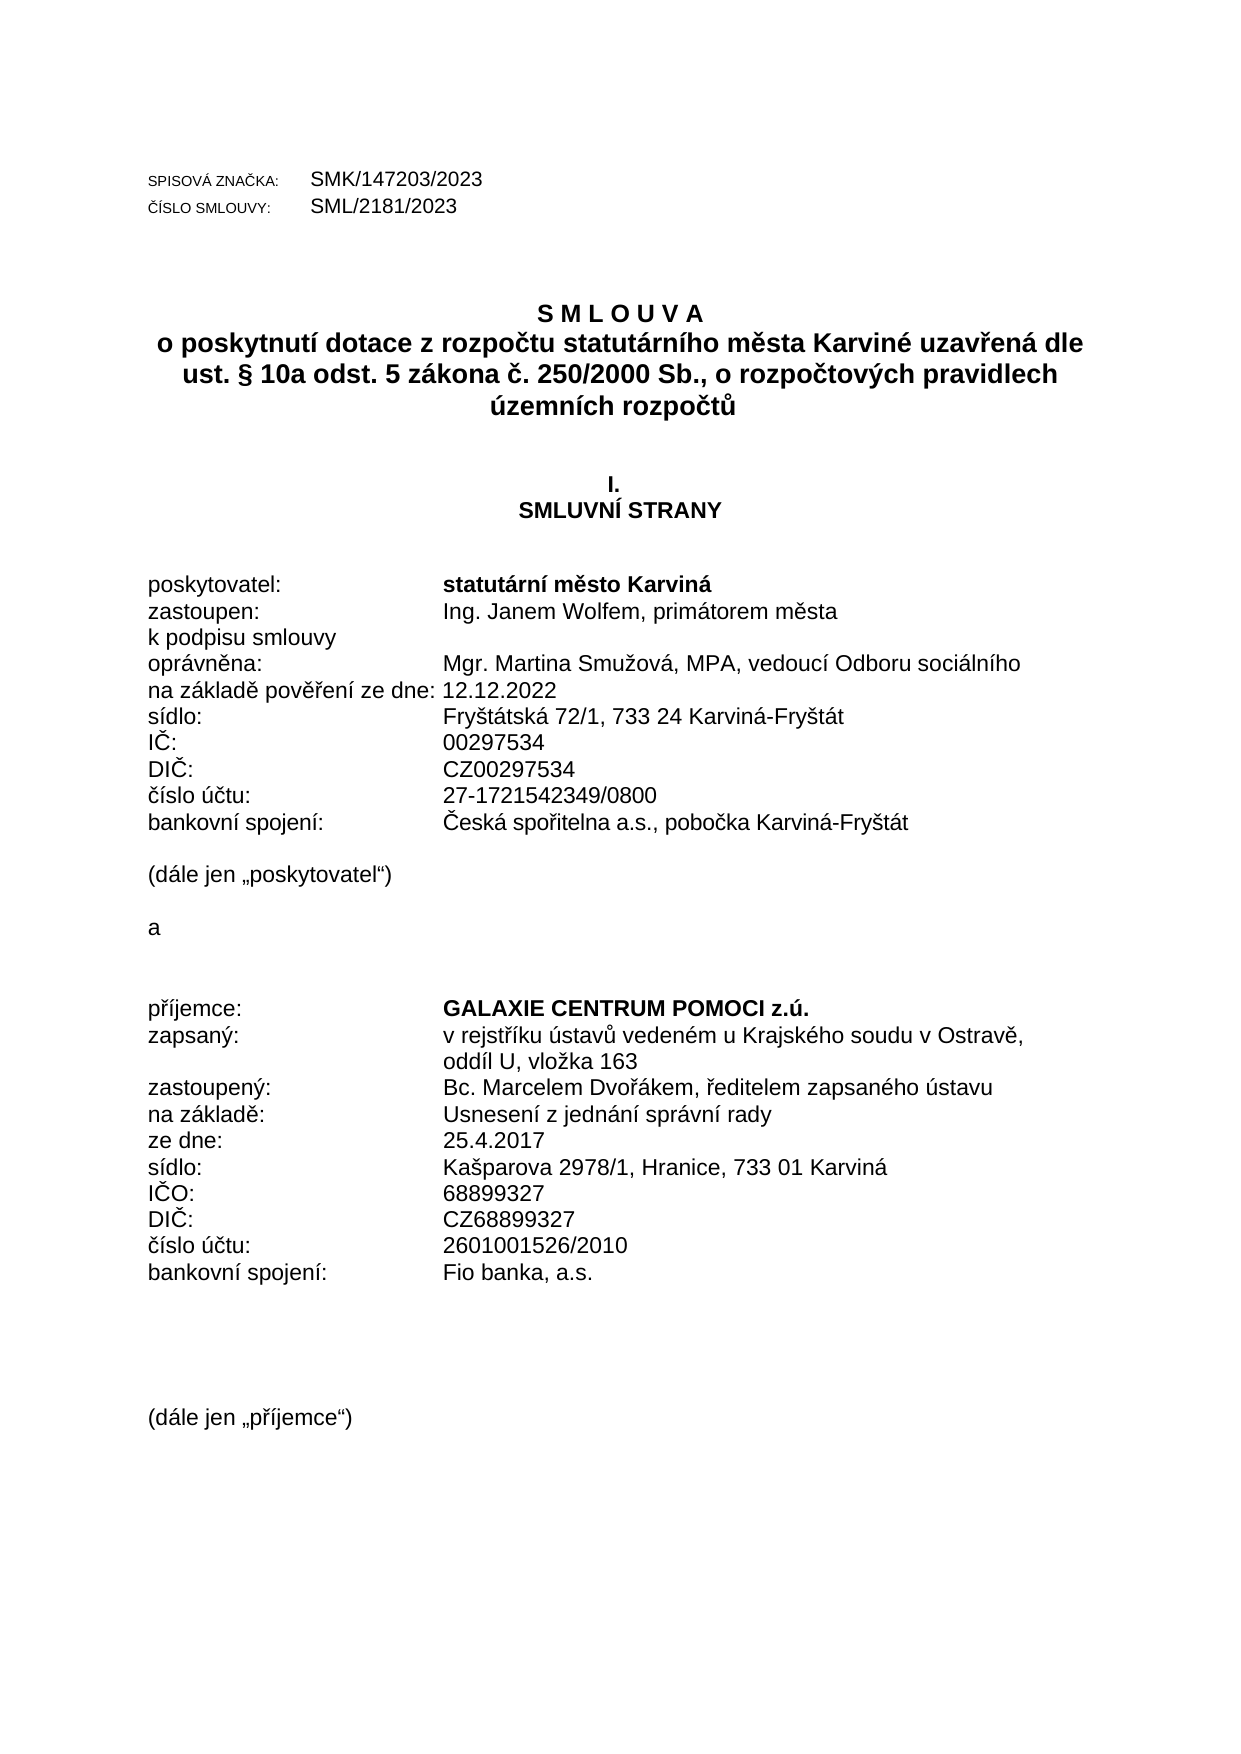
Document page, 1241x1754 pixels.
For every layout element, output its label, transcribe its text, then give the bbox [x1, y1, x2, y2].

text S M L O U V A [148, 298, 1093, 327]
text sídlo: Kašparova 2978/1, Hranice, 733 01 Karviná [148, 1153, 1093, 1180]
text poskytovatel: statutární město Karviná [148, 571, 1093, 598]
text IČ: 00297534 [148, 729, 1093, 756]
text k podpisu smlouvy oprávněna: Mgr. Martina Smužová, MPA, vedoucí Odboru sociálního [148, 624, 1093, 677]
text zastoupený: Bc. Marcelem Dvořákem, ředitelem zapsaného ústavu [148, 1074, 1093, 1101]
text na základě: Usnesení z jednání správní rady [148, 1101, 1093, 1127]
text (dále jen „příjemce“) [148, 1403, 1093, 1430]
text číslo účtu: 27-1721542349/0800 [148, 782, 1093, 808]
text příjemce: GALAXIE CENTRUM POMOCI z.ú. [148, 995, 1093, 1022]
text ČÍSLO SMLOUVY: [148, 194, 1093, 218]
text a [148, 914, 1093, 940]
text (dále jen „poskytovatel“) [148, 861, 1093, 887]
text SMLUVNÍ STRANY [148, 497, 1093, 523]
text IČO: 68899327 [148, 1180, 1093, 1206]
text SPISOVÁ ZNAČKA: [148, 167, 1093, 191]
text zapsaný: v rejstříku ústavů vedeném u Krajského soudu v Ostravě, oddíl U, vložka 163 [148, 1022, 1093, 1074]
text sídlo: Fryštátská 72/1, 733 24 Karviná-Fryštát [148, 703, 1093, 729]
text zastoupen: Ing. Janem Wolfem, primátorem města [148, 598, 1093, 624]
text bankovní spojení: Česká spořitelna a.s., pobočka Karviná-Fryštát [148, 808, 1093, 835]
text ze dne: 25.4.2017 [148, 1127, 1093, 1153]
text na základě pověření ze dne: 12.12.2022 [148, 677, 1093, 703]
text o poskytnutí dotace z rozpočtu statutárního města Karviné uzavřená dle ust. § 10a odst. 5 zákona č. 250/2000 Sb., o rozpočtových pravidlech územních rozpočtů [148, 327, 1093, 421]
text DIČ: CZ00297534 [148, 756, 1093, 782]
text DIČ: CZ68899327 číslo účtu: 2601001526/2010 bankovní spojení: Fio banka, a.s. [148, 1206, 1093, 1285]
